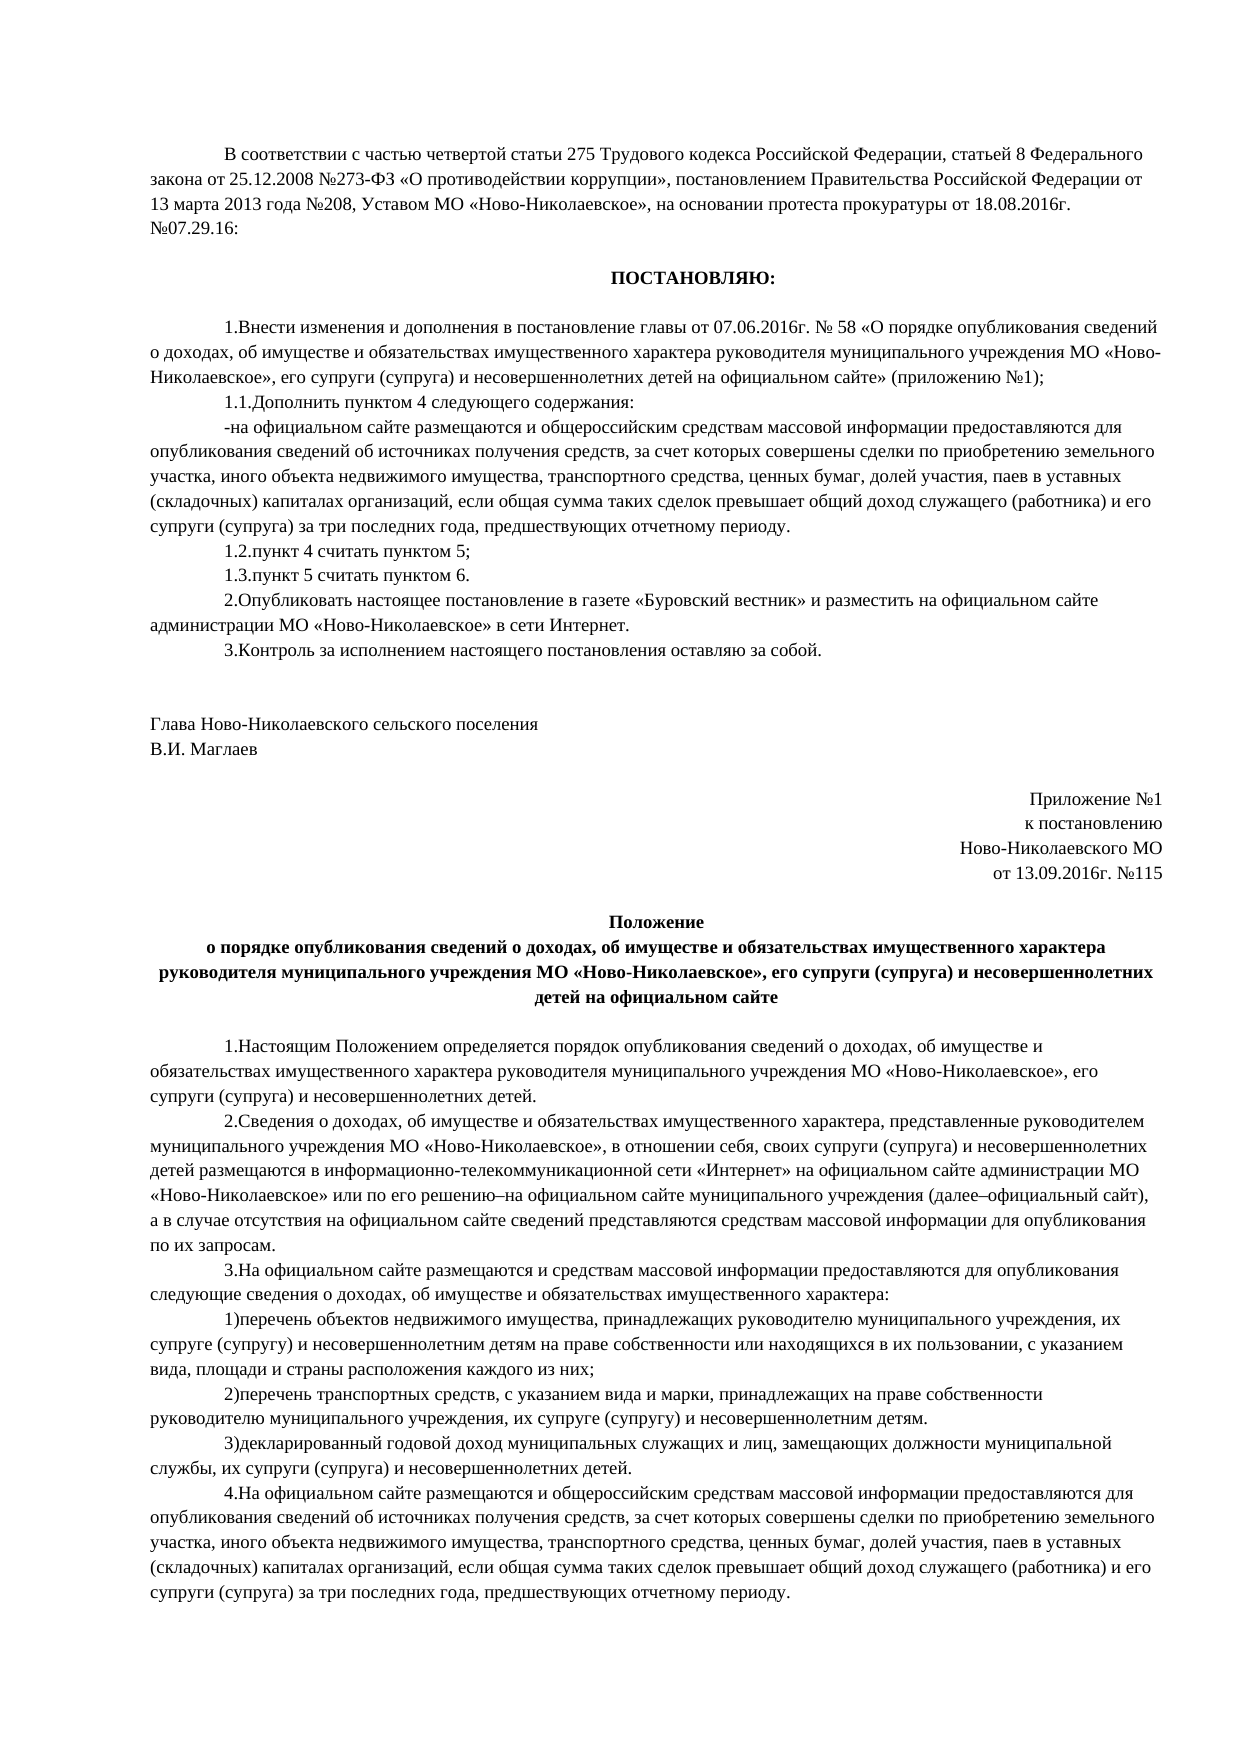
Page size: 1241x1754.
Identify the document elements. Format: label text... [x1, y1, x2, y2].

text 2.Опубликовать настоящее постановление в газете «Буровский вестник» и разместить на официальном сайте администрации МО «Ново-Николаевское» в сети Интернет. [150, 589, 1162, 636]
text В.И. Маглаев [150, 738, 1162, 759]
text ПОСТАНОВЛЯЮ: [150, 267, 1162, 288]
text от 13.09.2016г. №115 [150, 862, 1162, 883]
text 1.Настоящим Положением определяется порядок опубликования сведений о доходах, об имуществе и обязательствах имущественного характера руководителя муниципального учреждения МО «Ново-Николаевское», его супруги (супруга) и несовершеннолетних детей. [150, 1035, 1162, 1107]
text 2)перечень транспортных средств, с указанием вида и марки, принадлежащих на праве собственности руководителю муниципального учреждения, их супруге (супругу) и несовершеннолетним детям. [150, 1382, 1162, 1429]
text 1.Внести изменения и дополнения в постановление главы от 07.06.2016г. № 58 «О порядке опубликования сведений о доходах, об имуществе и обязательствах имущественного характера руководителя муниципального учреждения МО «Ново-Николаевское», его супруги (супруга) и несовершеннолетних детей на официальном сайте» (приложению №1); [150, 316, 1162, 388]
text Глава Ново-Николаевского сельского поселения [150, 713, 1162, 735]
text 3.Контроль за исполнением настоящего постановления оставляю за собой. [150, 639, 1162, 660]
text 1.1.Дополнить пунктом 4 следующего содержания: [150, 391, 1162, 412]
text В соответствии с частью четвертой статьи 275 Трудового кодекса Российской Федерации, статьей 8 Федерального закона от 25.12.2008 №273-ФЗ «О противодействии коррупции», постановлением Правительства Российской Федерации от 13 марта 2013 года №208, Уставом МО «Ново-Николаевское», на основании протеста прокуратуры от 18.08.2016г. №07.29.16: [150, 143, 1162, 239]
text Положение [150, 911, 1162, 933]
text Приложение №1 [150, 787, 1162, 809]
text 1)перечень объектов недвижимого имущества, принадлежащих руководителю муниципального учреждения, их супруге (супругу) и несовершеннолетним детям на праве собственности или находящихся в их пользовании, с указанием вида, площади и страны расположения каждого из них; [150, 1308, 1162, 1379]
text 3)декларированный годовой доход муниципальных служащих и лиц, замещающих должности муниципальной службы, их супруги (супруга) и несовершеннолетних детей. [150, 1432, 1162, 1478]
text Ново-Николаевского МО [150, 837, 1162, 859]
text 2.Сведения о доходах, об имуществе и обязательствах имущественного характера, представленные руководителем муниципального учреждения МО «Ново-Николаевское», в отношении себя, своих супруги (супруга) и несовершеннолетних детей размещаются в информационно-телекоммуникационной сети «Интернет» на официальном сайте администрации МО «Ново-Николаевское» или по его решению–на официальном сайте муниципального учреждения (далее–официальный сайт), а в случае отсутствия на официальном сайте сведений представляются средствам массовой информации для опубликования по их запросам. [150, 1110, 1162, 1255]
text 4.На официальном сайте размещаются и общероссийским средствам массовой информации предоставляются для опубликования сведений об источниках получения средств, за счет которых совершены сделки по приобретению земельного участка, иного объекта недвижимого имущества, транспортного средства, ценных бумаг, долей участия, паев в уставных (складочных) капиталах организаций, если общая сумма таких сделок превышает общий доход служащего (работника) и его супруги (супруга) за три последних года, предшествующих отчетному периоду. [150, 1482, 1162, 1602]
text 3.На официальном сайте размещаются и средствам массовой информации предоставляются для опубликования следующие сведения о доходах, об имуществе и обязательствах имущественного характера: [150, 1258, 1162, 1305]
text о порядке опубликования сведений о доходах, об имуществе и обязательствах имущественного характера руководителя муниципального учреждения МО «Ново-Николаевское», его супруги (супруга) и несовершеннолетних детей на официальном сайте [150, 936, 1162, 1007]
text к постановлению [150, 812, 1162, 834]
text -на официальном сайте размещаются и общероссийским средствам массовой информации предоставляются для опубликования сведений об источниках получения средств, за счет которых совершены сделки по приобретению земельного участка, иного объекта недвижимого имущества, транспортного средства, ценных бумаг, долей участия, паев в уставных (складочных) капиталах организаций, если общая сумма таких сделок превышает общий доход служащего (работника) и его супруги (супруга) за три последних года, предшествующих отчетному периоду. [150, 416, 1162, 536]
text 1.3.пункт 5 считать пунктом 6. [150, 564, 1162, 586]
text 1.2.пункт 4 считать пунктом 5; [150, 539, 1162, 561]
